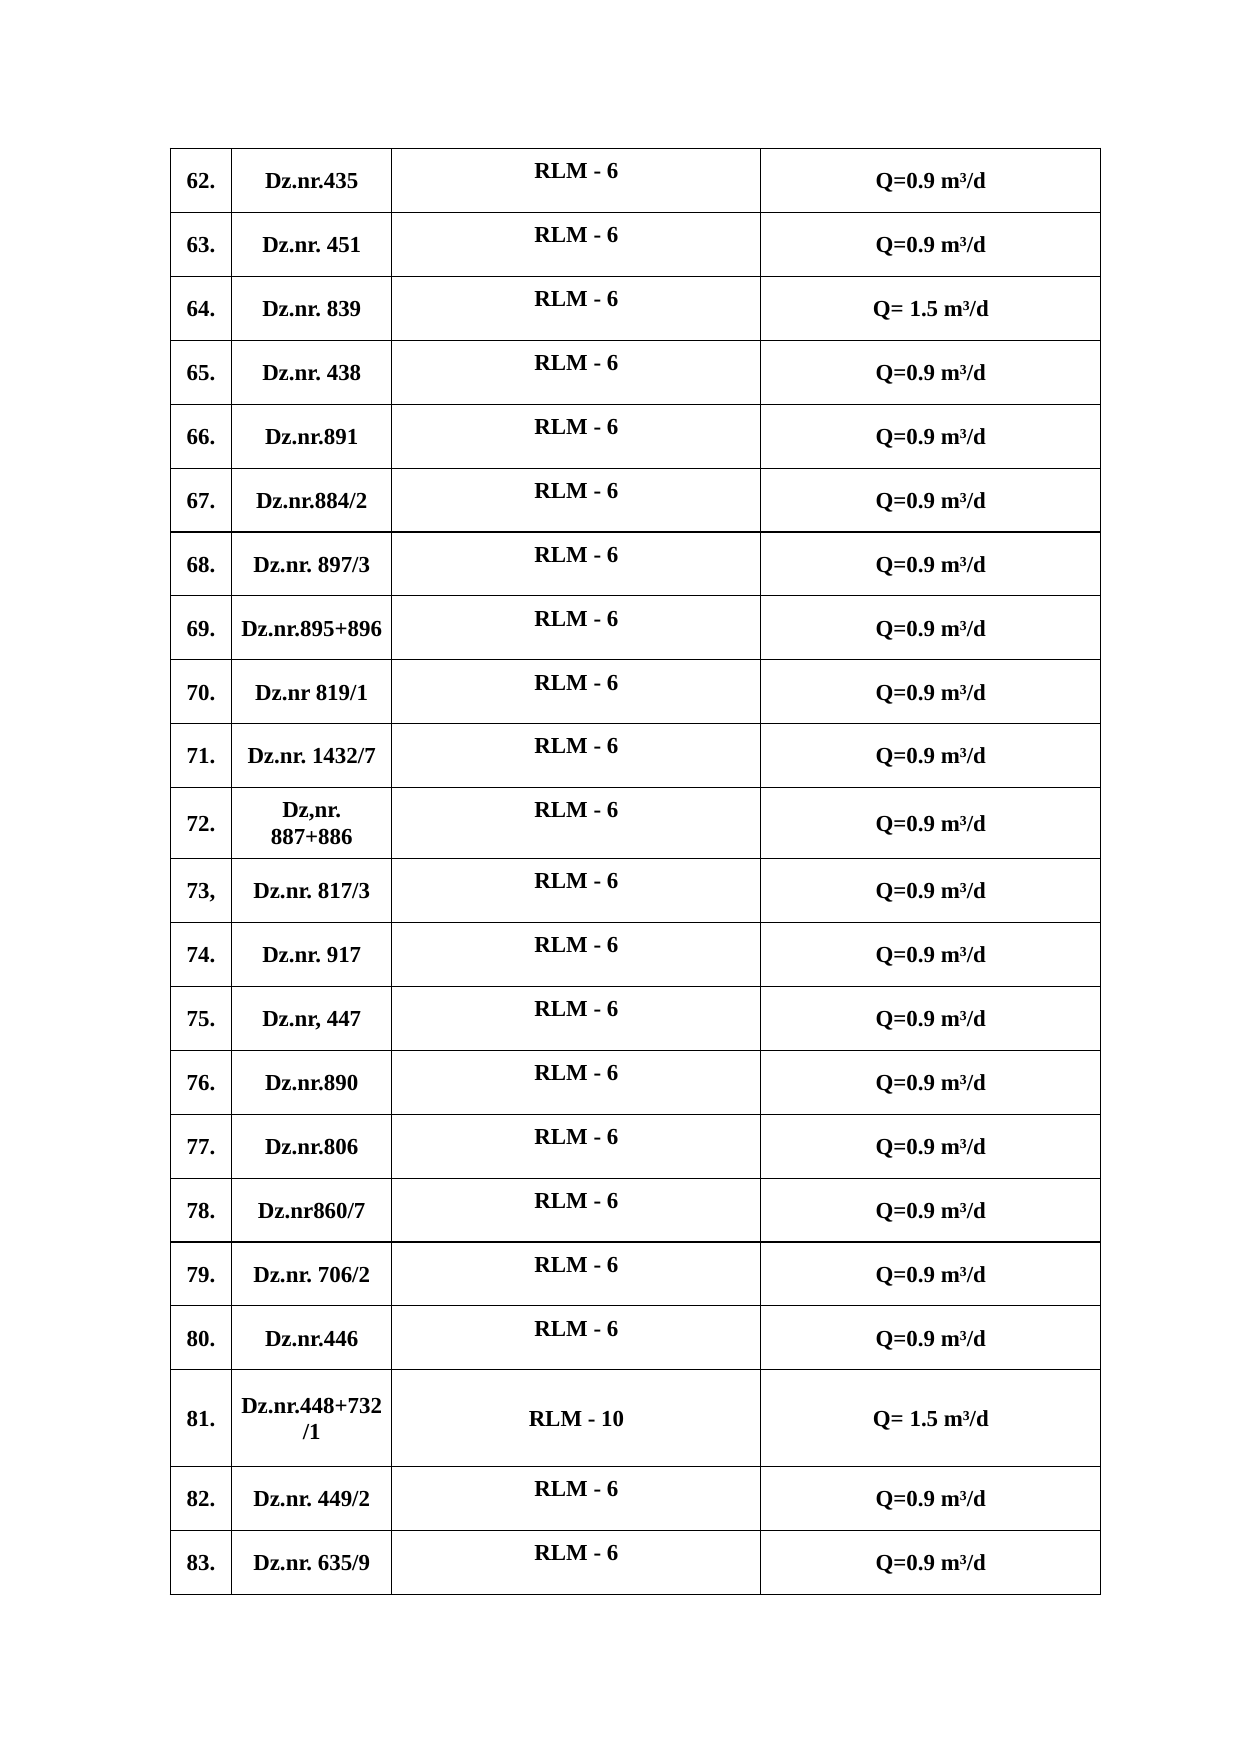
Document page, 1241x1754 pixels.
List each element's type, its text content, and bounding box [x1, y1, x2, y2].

table_cell Q=0.9 m³/d [761, 596, 1100, 659]
table_cell 82. [171, 1467, 231, 1530]
table_cell 71. [171, 724, 231, 787]
table_cell 66. [171, 405, 231, 467]
table_cell RLM - 6 [392, 660, 760, 723]
table_cell Dz.nr. 706/2 [232, 1243, 391, 1305]
table_cell 62. [171, 149, 231, 212]
table_cell Dz.nr, 447 [232, 987, 391, 1049]
table_cell Q=0.9 m³/d [761, 660, 1100, 723]
table_cell RLM - 6 [392, 987, 760, 1049]
table_cell 77. [171, 1115, 231, 1177]
table_cell Q=0.9 m³/d [761, 1467, 1100, 1530]
table_cell Dz.nr. 449/2 [232, 1467, 391, 1530]
table_cell RLM - 6 [392, 788, 760, 858]
table_cell Dz.nr.895+896 [232, 596, 391, 659]
table_cell Q=0.9 m³/d [761, 987, 1100, 1049]
table_cell 70. [171, 660, 231, 723]
table_cell Dz.nr 819/1 [232, 660, 391, 723]
table_cell RLM - 6 [392, 533, 760, 595]
table_cell Q=0.9 m³/d [761, 533, 1100, 595]
table_cell 64. [171, 277, 231, 339]
table_cell RLM - 6 [392, 405, 760, 467]
table_cell 75. [171, 987, 231, 1049]
table_cell RLM - 6 [392, 724, 760, 787]
table_cell Q=0.9 m³/d [761, 405, 1100, 467]
table_cell Dz.nr. 635/9 [232, 1531, 391, 1594]
table_cell Dz.nr. 438 [232, 341, 391, 403]
table_cell Dz.nr860/7 [232, 1179, 391, 1241]
table_cell 72. [171, 788, 231, 858]
table_cell RLM - 6 [392, 469, 760, 531]
table_cell Dz.nr. 917 [232, 923, 391, 986]
table_cell 67. [171, 469, 231, 531]
table_cell RLM - 6 [392, 213, 760, 276]
table_cell Dz.nr.446 [232, 1306, 391, 1369]
table_cell RLM - 6 [392, 859, 760, 922]
table_cell Dz.nr. 817/3 [232, 859, 391, 922]
table_cell Q=0.9 m³/d [761, 1179, 1100, 1241]
table_cell 63. [171, 213, 231, 276]
table_cell Q=0.9 m³/d [761, 1115, 1100, 1177]
table_cell Q=0.9 m³/d [761, 149, 1100, 212]
table_cell Dz.nr.435 [232, 149, 391, 212]
table_cell Q=0.9 m³/d [761, 213, 1100, 276]
table_cell 68. [171, 533, 231, 595]
table_cell Q=0.9 m³/d [761, 341, 1100, 403]
table_cell Q=0.9 m³/d [761, 859, 1100, 922]
table_cell Q=0.9 m³/d [761, 1051, 1100, 1113]
table_cell Dz.nr. 839 [232, 277, 391, 339]
table_cell 73, [171, 859, 231, 922]
table_cell RLM - 6 [392, 341, 760, 403]
table_cell Q= 1.5 m³/d [761, 277, 1100, 339]
table_cell Dz.nr.890 [232, 1051, 391, 1113]
table_cell Dz.nr.448+732/1 [232, 1370, 391, 1466]
table_cell RLM - 6 [392, 277, 760, 339]
table_cell Q=0.9 m³/d [761, 1243, 1100, 1305]
table_cell RLM - 10 [392, 1370, 760, 1466]
table_cell Dz.nr. 897/3 [232, 533, 391, 595]
table_cell Dz.nr. 451 [232, 213, 391, 276]
table_cell RLM - 6 [392, 1306, 760, 1369]
table_cell Q=0.9 m³/d [761, 469, 1100, 531]
table_cell RLM - 6 [392, 1243, 760, 1305]
table_cell 76. [171, 1051, 231, 1113]
table_cell Q=0.9 m³/d [761, 1531, 1100, 1594]
table_cell 79. [171, 1243, 231, 1305]
table_cell RLM - 6 [392, 1467, 760, 1530]
table_cell RLM - 6 [392, 596, 760, 659]
table_cell RLM - 6 [392, 1179, 760, 1241]
table_cell RLM - 6 [392, 1531, 760, 1594]
table_cell Q= 1.5 m³/d [761, 1370, 1100, 1466]
table_cell 78. [171, 1179, 231, 1241]
table_cell RLM - 6 [392, 1115, 760, 1177]
table_cell Dz.nr. 1432/7 [232, 724, 391, 787]
table_cell RLM - 6 [392, 1051, 760, 1113]
table_cell RLM - 6 [392, 149, 760, 212]
table_cell Q=0.9 m³/d [761, 788, 1100, 858]
table_cell 65. [171, 341, 231, 403]
table_cell 81. [171, 1370, 231, 1466]
table_cell Dz.nr.891 [232, 405, 391, 467]
table_cell 83. [171, 1531, 231, 1594]
table_cell RLM - 6 [392, 923, 760, 986]
table_cell 80. [171, 1306, 231, 1369]
table_cell Dz,nr. 887+886 [232, 788, 391, 858]
table_cell Q=0.9 m³/d [761, 1306, 1100, 1369]
table_cell Q=0.9 m³/d [761, 724, 1100, 787]
table_cell Dz.nr.806 [232, 1115, 391, 1177]
table_cell Dz.nr.884/2 [232, 469, 391, 531]
table_cell 74. [171, 923, 231, 986]
table_cell 69. [171, 596, 231, 659]
table_cell Q=0.9 m³/d [761, 923, 1100, 986]
